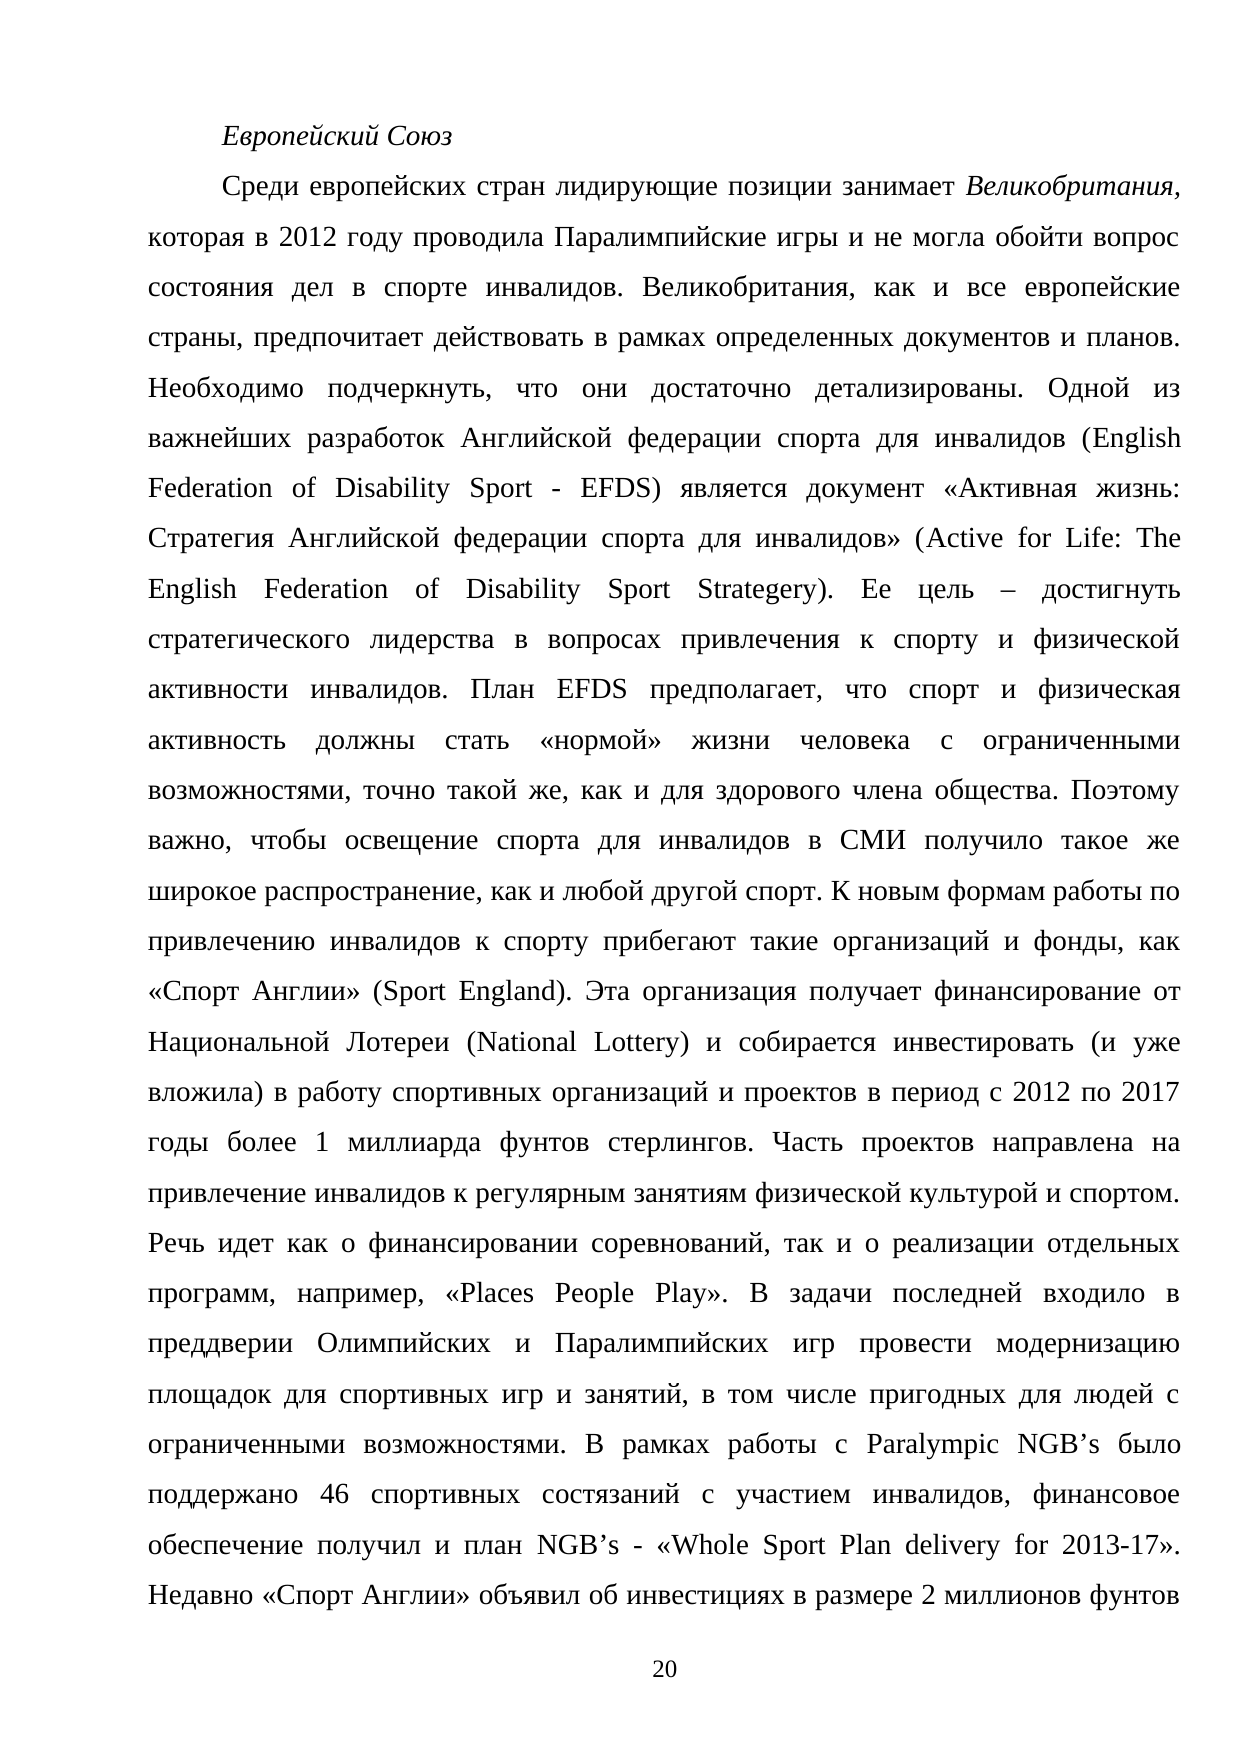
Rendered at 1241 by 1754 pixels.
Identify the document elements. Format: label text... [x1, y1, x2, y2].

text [148, 168, 1181, 1611]
text Европейский Союз [148, 118, 1181, 152]
